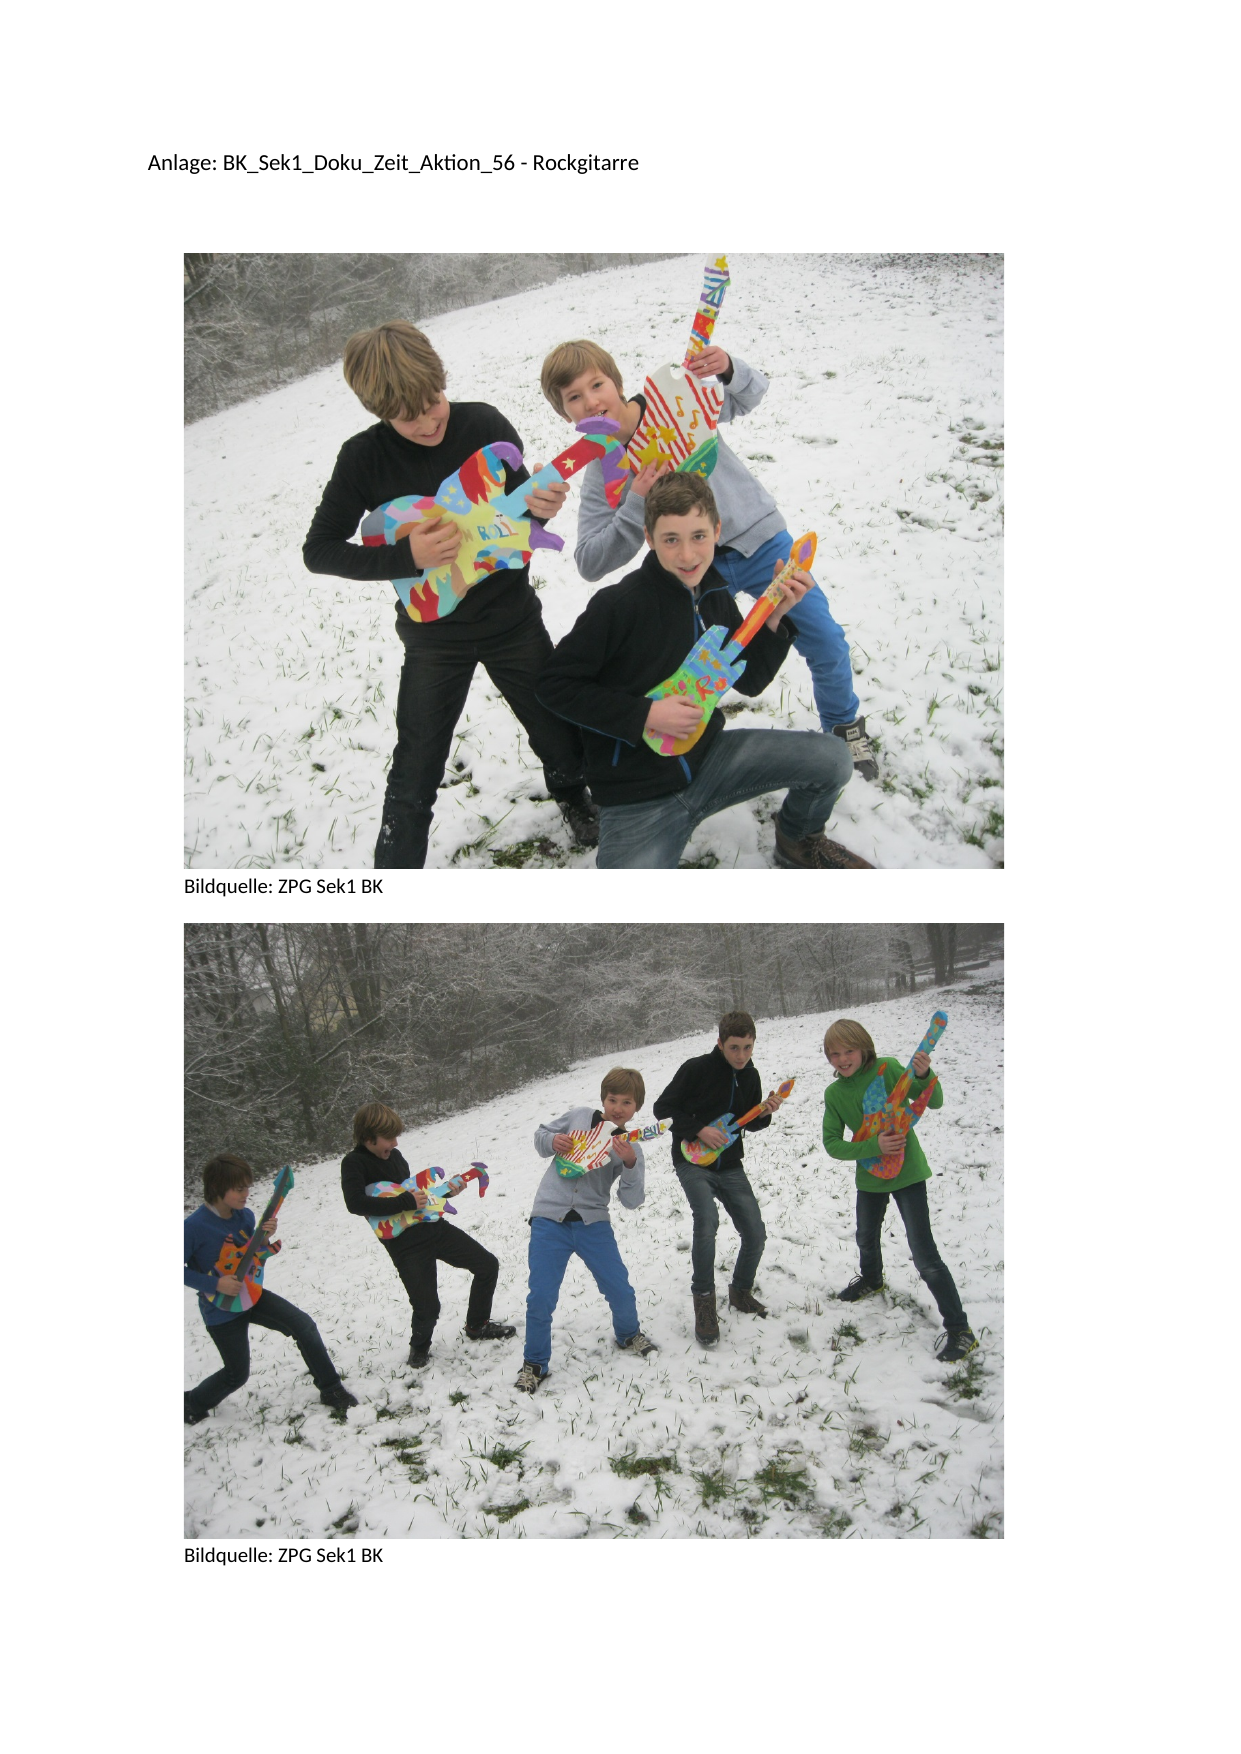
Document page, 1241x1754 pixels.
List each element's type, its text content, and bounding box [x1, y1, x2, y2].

text Bildquelle: ZPG Sek1 BK [148, 1542, 1093, 1568]
text Anlage: BK_Sek1_Doku_Zeit_Aktion_56 - Rockgitarre [148, 148, 1093, 176]
picture [183, 253, 1005, 869]
text Bildquelle: ZPG Sek1 BK [148, 873, 1093, 898]
picture [183, 923, 1005, 1539]
